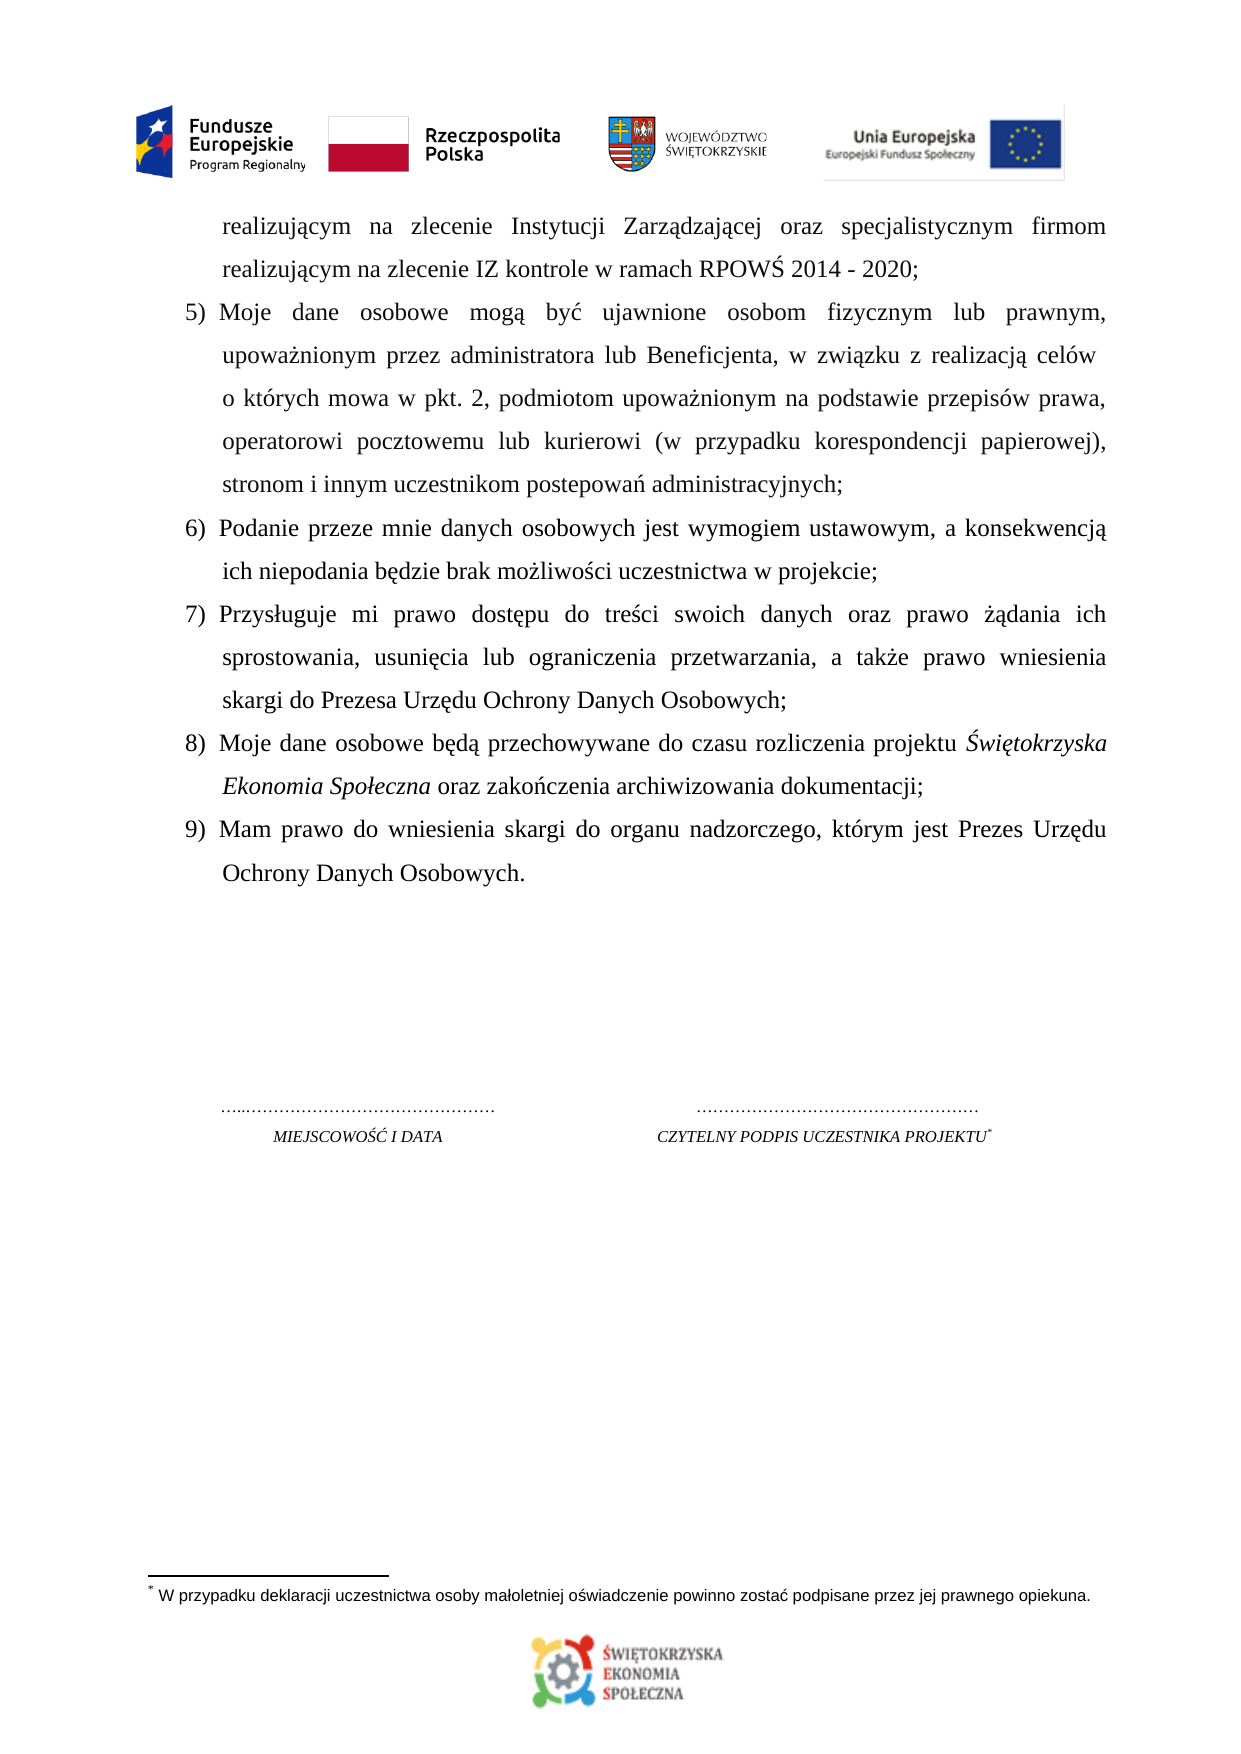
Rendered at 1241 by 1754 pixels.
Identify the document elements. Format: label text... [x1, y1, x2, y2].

picture [328, 105, 560, 178]
list Moje dane osobowe mogą być ujawnione osobom fizycznym lub prawnym, upoważnionym przez administratora lub Beneficjenta, w związku z realizacją celów o których mowa w pkt. 2, podmiotom upoważnionym na podstawie przepisów prawa, operatorowi pocztowemu lub kurierowi (w przypadku korespondencji papierowej), stronom i innym uczestnikom postepowań administracyjnych; [185, 297, 1107, 498]
list Przysługuje mi prawo dostępu do treści swoich danych oraz prawo żądania ich sprostowania, usunięcia lub ograniczenia przetwarzania, a także prawo wniesienia skargi do Prezesa Urzędu Ochrony Danych Osobowych; [185, 599, 1107, 714]
picture [136, 105, 306, 178]
table_header …………………………………………… [579, 1097, 1096, 1126]
picture [823, 105, 1066, 182]
picture [525, 1617, 730, 1725]
picture [608, 105, 767, 178]
list Mam prawo do wniesienia skargi do organu nadzorczego, którym jest Prezes Urzędu Ochrony Danych Osobowych. [185, 814, 1107, 886]
table_cell CZYTELNY PODPIS UCZESTNIKA PROJEKTU* [579, 1126, 1096, 1156]
table_header …..……………………………………… [136, 1097, 579, 1126]
list Moje dane osobowe będą przechowywane do czasu rozliczenia projektu Świętokrzyska Ekonomia Społeczna oraz zakończenia archiwizowania dokumentacji; [185, 728, 1107, 800]
table_cell MIEJSCOWOŚĆ I DATA [136, 1126, 579, 1156]
list Podanie przeze mnie danych osobowych jest wymogiem ustawowym, a konsekwencją ich niepodania będzie brak możliwości uczestnictwa w projekcie; [185, 513, 1107, 584]
